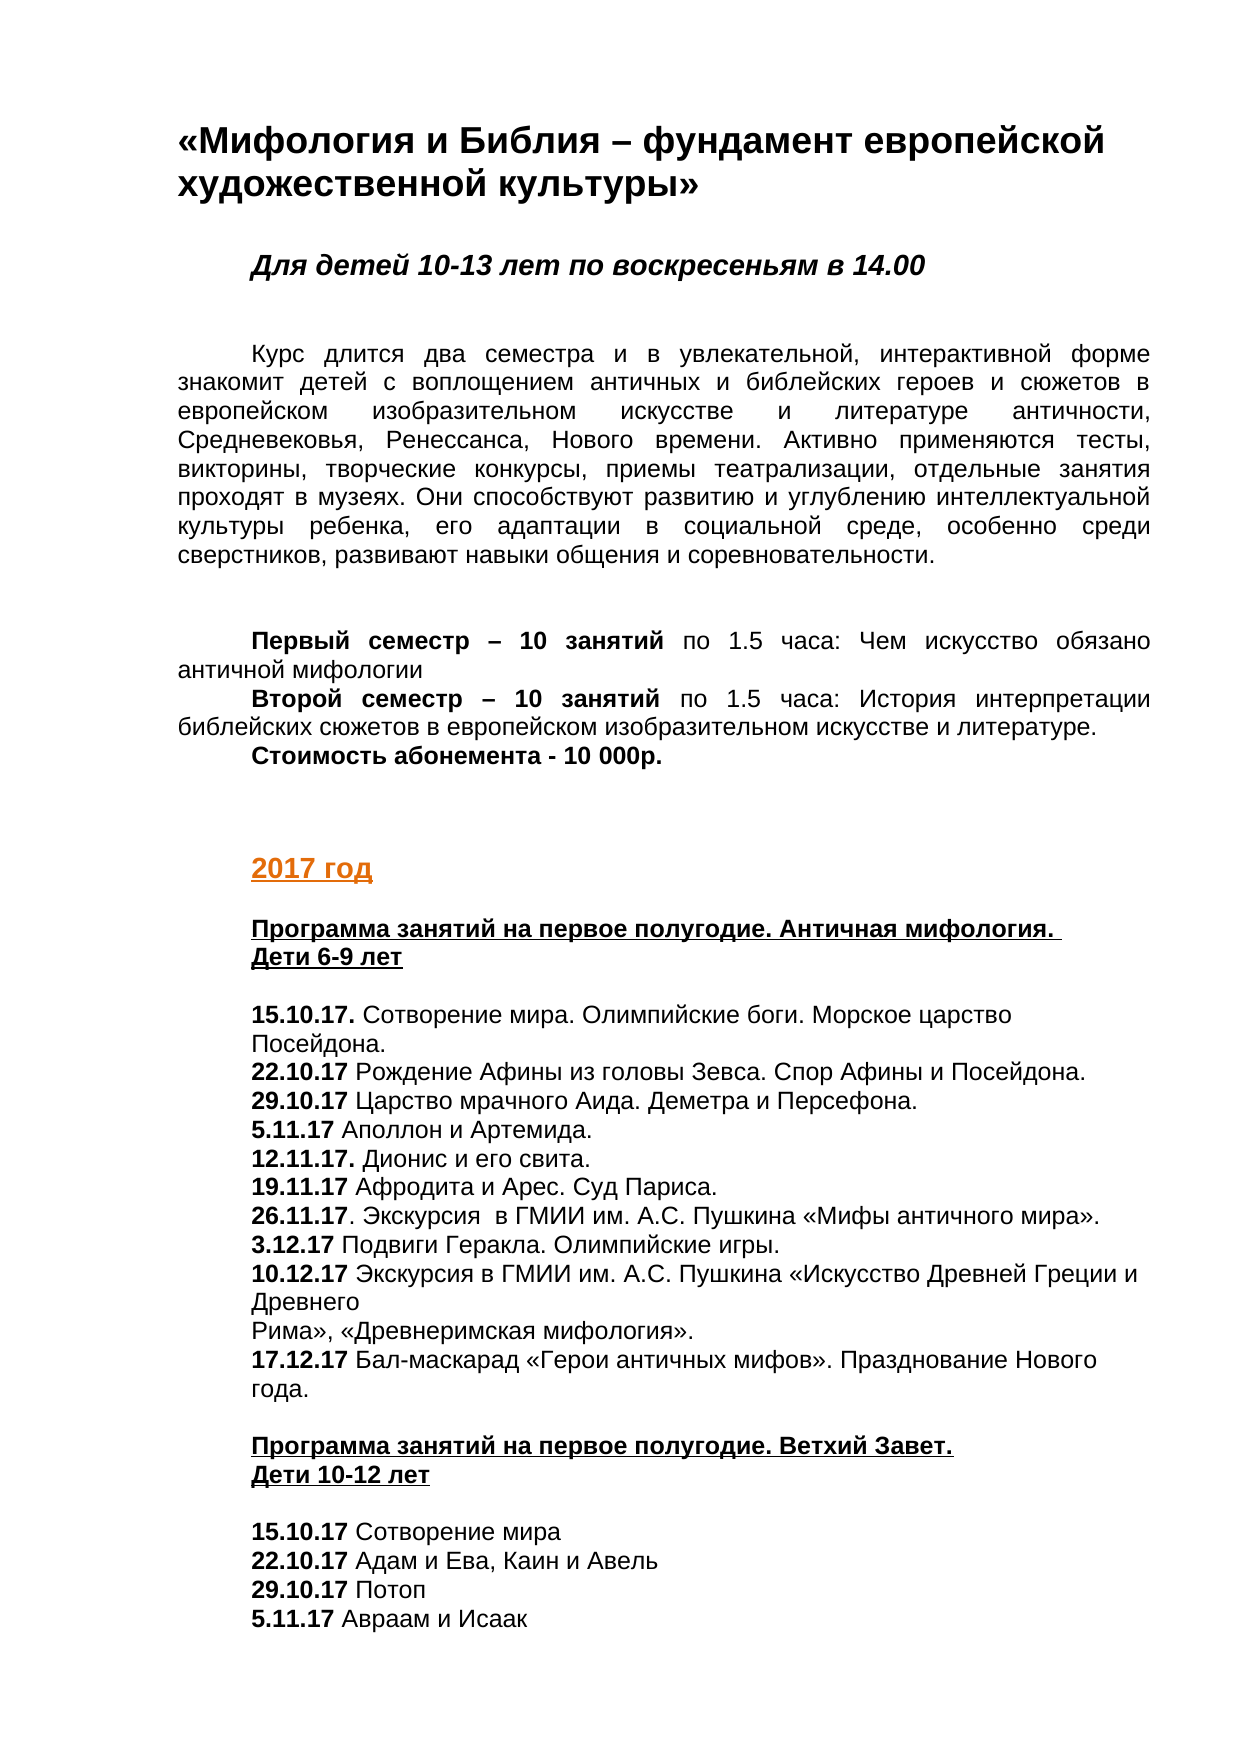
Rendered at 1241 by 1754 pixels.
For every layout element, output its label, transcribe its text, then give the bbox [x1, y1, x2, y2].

text Для детей 10-13 лет по воскресеньям в 14.00 [177, 247, 1152, 281]
text Рима», «Древнеримская мифология». [177, 1316, 1152, 1345]
text Курс длится два семестра и в увлекательной, интерактивной форме знакомит детей с воплощением античных и библейских героев и сюжетов в европейском изобразительном искусстве и литературе античности, Средневековья, Ренессанса, Нового времени. Активно применяются тесты, викторины, творческие конкурсы, приемы театрализации, отдельные занятия проходят в музеях. Они способствуют развитию и углублению интеллектуальной культуры ребенка, его адаптации в социальной среде, особенно среди сверстников, развивают навыки общения и соревновательности. [177, 338, 1152, 568]
text Второй семестр – 10 занятий по 1.5 часа: История интерпретации библейских сюжетов в европейском изобразительном искусстве и литературе. [177, 683, 1152, 741]
text 5.11.17 Авраам и Исаак [177, 1603, 1152, 1632]
text Дети 6-9 лет [177, 942, 1152, 971]
text Стоимость абонемента - 10 000р. [177, 741, 1152, 770]
text 22.10.17 Рождение Афины из головы Зевса. Спор Афины и Посейдона. [177, 1057, 1152, 1086]
text 19.11.17 Афродита и Арес. Суд Париса. [177, 1172, 1152, 1201]
text Программа занятий на первое полугодие. Ветхий Завет. [177, 1431, 1152, 1460]
text 29.10.17 Потоп [177, 1575, 1152, 1603]
text Программа занятий на первое полугодие. Античная мифология. [177, 913, 1152, 942]
text 5.11.17 Аполлон и Артемида. [177, 1115, 1152, 1143]
text 2017 год [177, 851, 1152, 885]
text 17.12.17 Бал-маскарад «Герои античных мифов». Празднование Нового [177, 1345, 1152, 1373]
text года. [177, 1373, 1152, 1402]
text 3.12.17 Подвиги Геракла. Олимпийские игры. [177, 1230, 1152, 1258]
text 29.10.17 Царство мрачного Аида. Деметра и Персефона. [177, 1086, 1152, 1115]
text 15.10.17 Сотворение мира [177, 1517, 1152, 1546]
text Посейдона. [177, 1028, 1152, 1057]
text 12.11.17. Дионис и его свита. [177, 1143, 1152, 1172]
text 10.12.17 Экскурсия в ГМИИ им. А.С. Пушкина «Искусство Древней Греции и [177, 1258, 1152, 1287]
text Первый семестр – 10 занятий по 1.5 часа: Чем искусство обязано античной мифологии [177, 626, 1152, 683]
text Древнего [177, 1287, 1152, 1316]
text «Мифология и Библия – фундамент европейской художественной культуры» [177, 118, 1152, 204]
text 22.10.17 Адам и Ева, Каин и Авель [177, 1546, 1152, 1575]
text 26.11.17. Экскурсия в ГМИИ им. А.С. Пушкина «Мифы античного мира». [177, 1201, 1152, 1230]
text 15.10.17. Сотворение мира. Олимпийские боги. Морское царство [177, 1000, 1152, 1028]
text Дети 10-12 лет [177, 1460, 1152, 1488]
